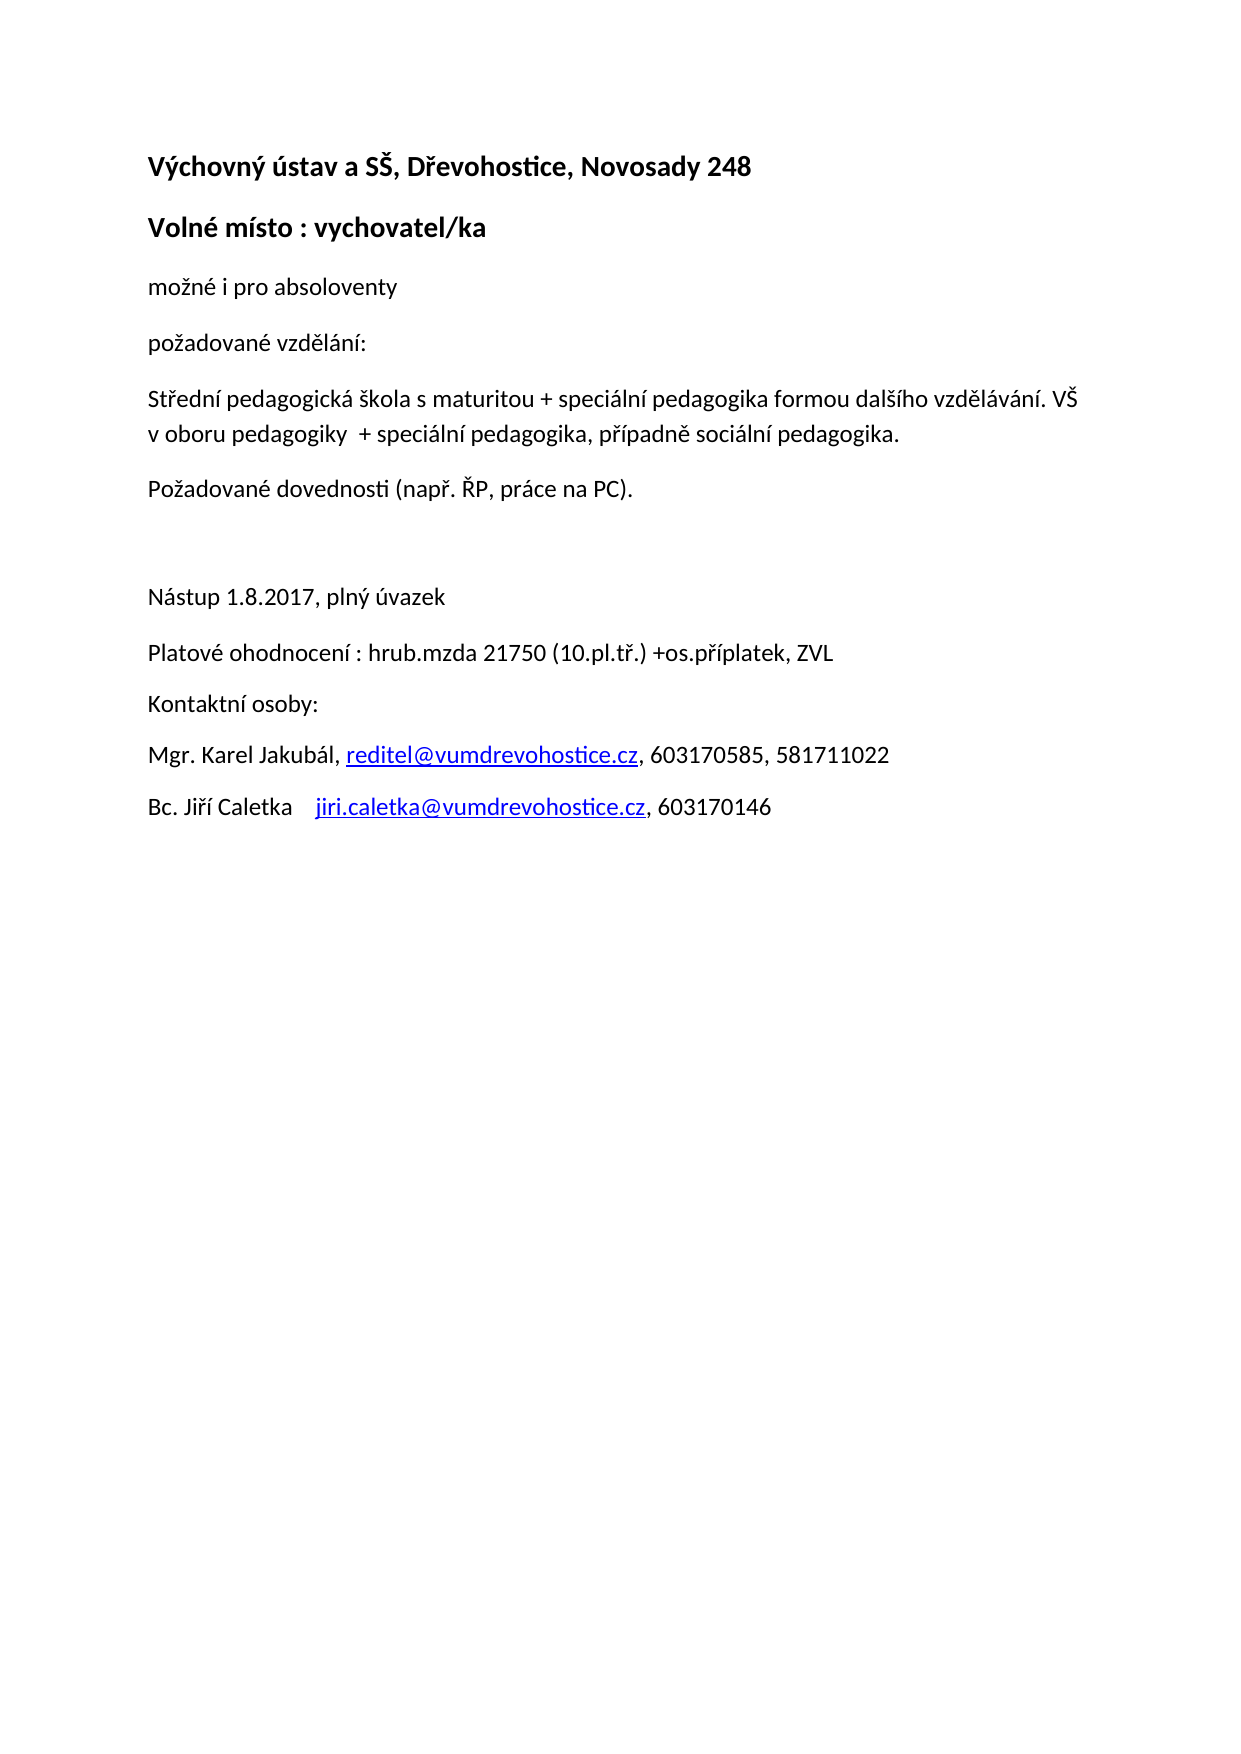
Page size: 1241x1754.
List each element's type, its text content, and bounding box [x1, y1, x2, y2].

text Kontaktní osoby: [148, 688, 1093, 718]
text Požadované dovednosti (např. ŘP, práce na PC). [148, 474, 1093, 504]
text Mgr. Karel Jakubál, reditel@vumdrevohostice.cz, 603170585, 581711022 [148, 739, 1093, 770]
text Výchovný ústav a SŠ, Dřevohostice, Novosady 248 [148, 148, 1093, 183]
text Platové ohodnocení : hrub.mzda 21750 (10.pl.tř.) +os.příplatek, ZVL [148, 637, 1093, 667]
text Střední pedagogická škola s maturitou + speciální pedagogika formou dalšího vzdělávání. VŠ v oboru pedagogiky + speciální pedagogika, případně sociální pedagogika. [148, 383, 1093, 448]
text možné i pro absoloventy [148, 271, 1093, 302]
text Bc. Jiří Caletka jiri.caletka@vumdrevohostice.cz, 603170146 [148, 791, 1093, 821]
text Nástup 1.8.2017, plný úvazek [148, 581, 1093, 611]
text Volné místo : vychovatel/ka [148, 209, 1093, 245]
text požadované vzdělání: [148, 327, 1093, 357]
